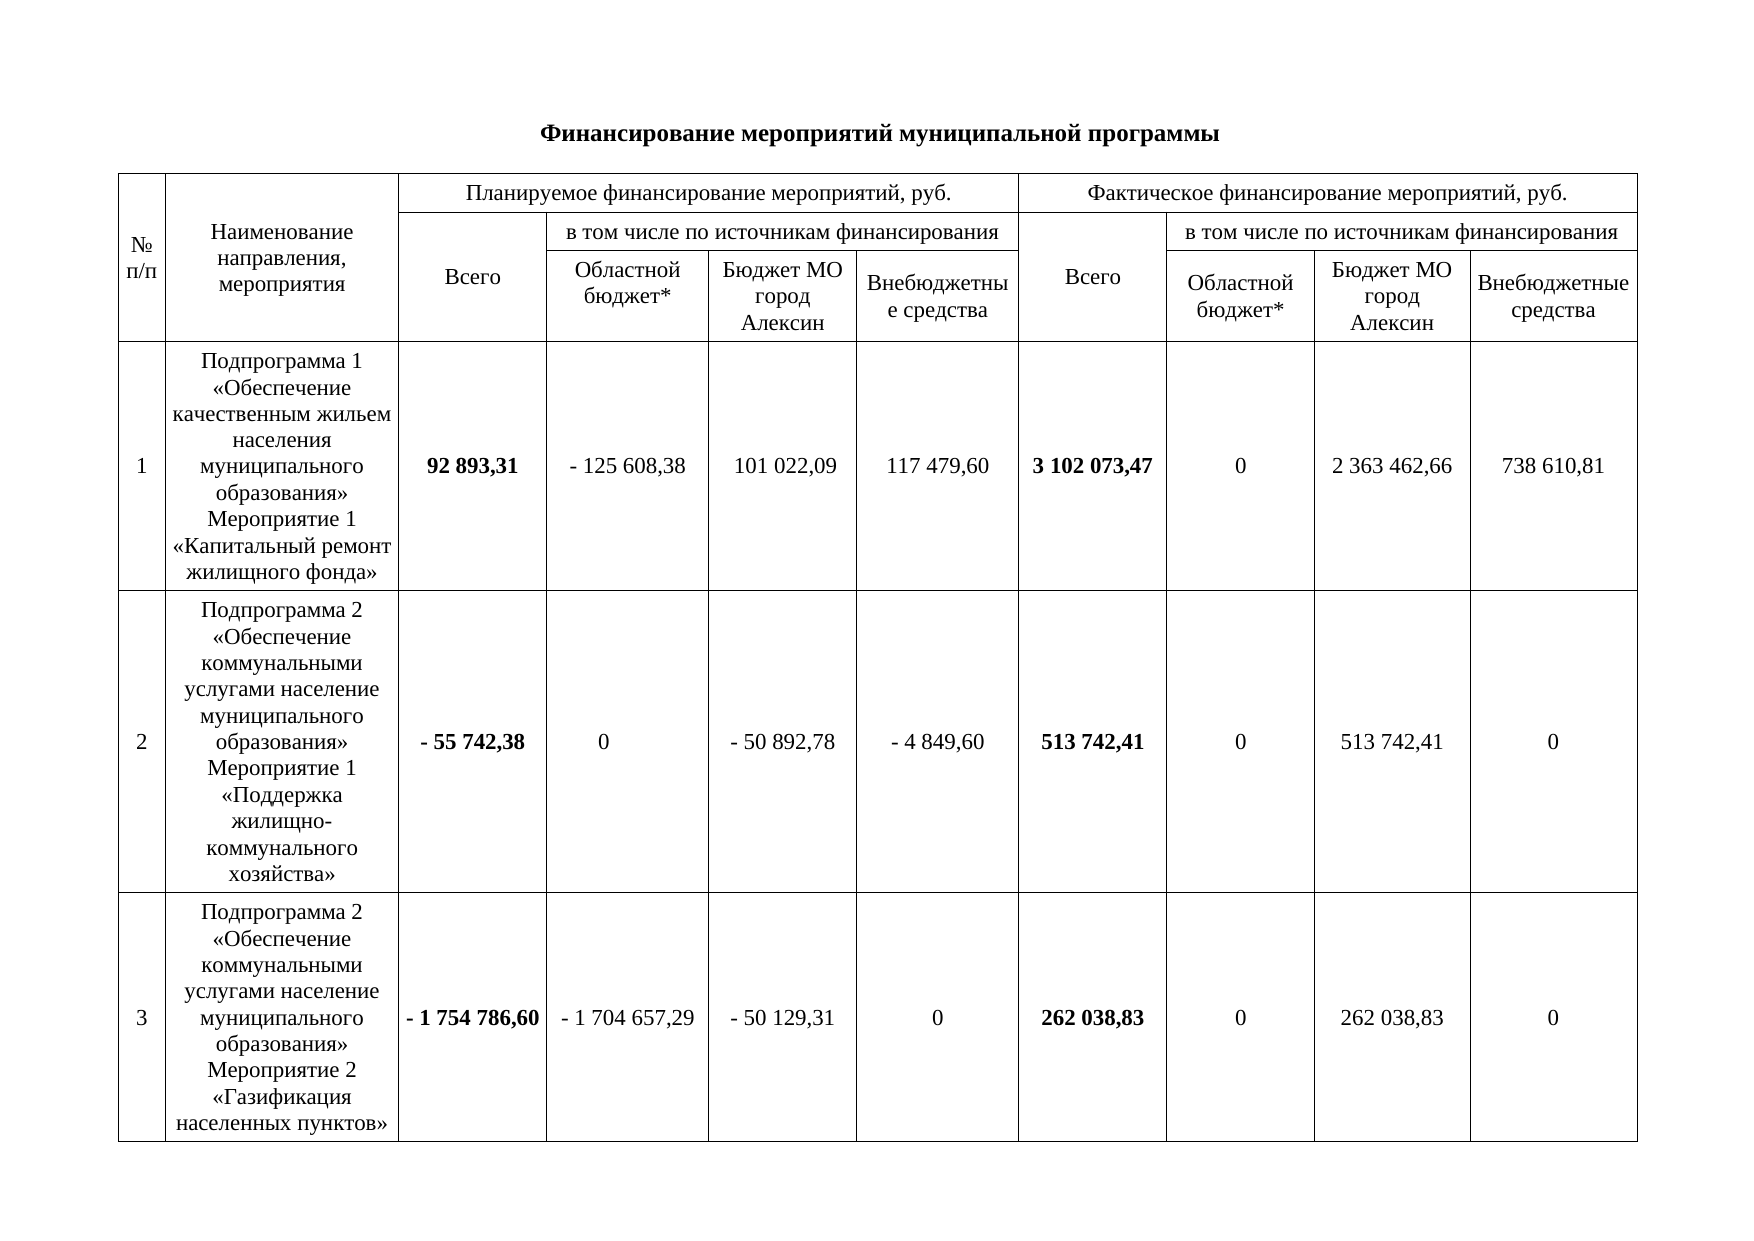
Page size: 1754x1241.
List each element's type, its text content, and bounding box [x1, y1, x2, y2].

table_cell 1 [119, 342, 165, 590]
table_cell в том числе по источникам финансирования [1167, 213, 1637, 250]
table_cell 513 742,41 [1019, 591, 1166, 892]
table_header Планируемое финансирование мероприятий, руб. [399, 174, 1018, 212]
table_cell Всего [1019, 213, 1166, 341]
table_cell 513 742,41 [1315, 591, 1470, 892]
table_cell 2 [119, 591, 165, 892]
table_cell 0 [1167, 591, 1314, 892]
table_cell 0 [1167, 893, 1314, 1141]
table_cell - 1 704 657,29 [547, 893, 708, 1141]
table_cell 738 610,81 [1471, 342, 1637, 590]
text Финансирование мероприятий муниципальной программы [118, 118, 1636, 147]
table_cell Областной бюджет* [1167, 251, 1314, 341]
table_cell - 50 892,78 [709, 591, 856, 892]
table_cell Бюджет МО город Алексин [709, 251, 856, 341]
table_cell 262 038,83 [1019, 893, 1166, 1141]
table_cell 2 363 462,66 [1315, 342, 1470, 590]
table_cell - 55 742,38 [399, 591, 546, 892]
table_cell Всего [399, 213, 546, 341]
table_cell Подпрограмма 1 «Обеспечение качественным жильем населения муниципального образования» Мероприятие 1 «Капитальный ремонт жилищного фонда» [166, 342, 398, 590]
table_cell Подпрограмма 2 «Обеспечение коммунальными услугами население муниципального образования» Мероприятие 2 «Газификация населенных пунктов» [166, 893, 398, 1141]
table_cell Подпрограмма 2 «Обеспечение коммунальными услугами население муниципального образования» Мероприятие 1 «Поддержка жилищно-коммунального хозяйства» [166, 591, 398, 892]
table_cell 101 022,09 [709, 342, 856, 590]
table_header № п/п [119, 174, 165, 341]
table_cell в том числе по источникам финансирования [547, 213, 1018, 250]
table_cell - 1 754 786,60 [399, 893, 546, 1141]
table_cell 3 [119, 893, 165, 1141]
table_cell Внебюджетные средства [857, 251, 1018, 341]
table_cell Внебюджетные средства [1471, 251, 1637, 341]
table_cell 92 893,31 [399, 342, 546, 590]
table_cell 262 038,83 [1315, 893, 1470, 1141]
table_cell - 4 849,60 [857, 591, 1018, 892]
table_cell Бюджет МО город Алексин [1315, 251, 1470, 341]
table_cell 0 [1167, 342, 1314, 590]
table_cell 0 [1471, 591, 1637, 892]
table_cell - 50 129,31 [709, 893, 856, 1141]
table_header Фактическое финансирование мероприятий, руб. [1019, 174, 1637, 212]
table_cell - 125 608,38 [547, 342, 708, 590]
table_cell Областной бюджет* [547, 251, 708, 341]
table_cell 0 [547, 591, 708, 892]
table_cell 3 102 073,47 [1019, 342, 1166, 590]
table_cell 0 [1471, 893, 1637, 1141]
table_cell 117 479,60 [857, 342, 1018, 590]
table_cell 0 [857, 893, 1018, 1141]
table_header Наименование направления, мероприятия [166, 174, 398, 341]
